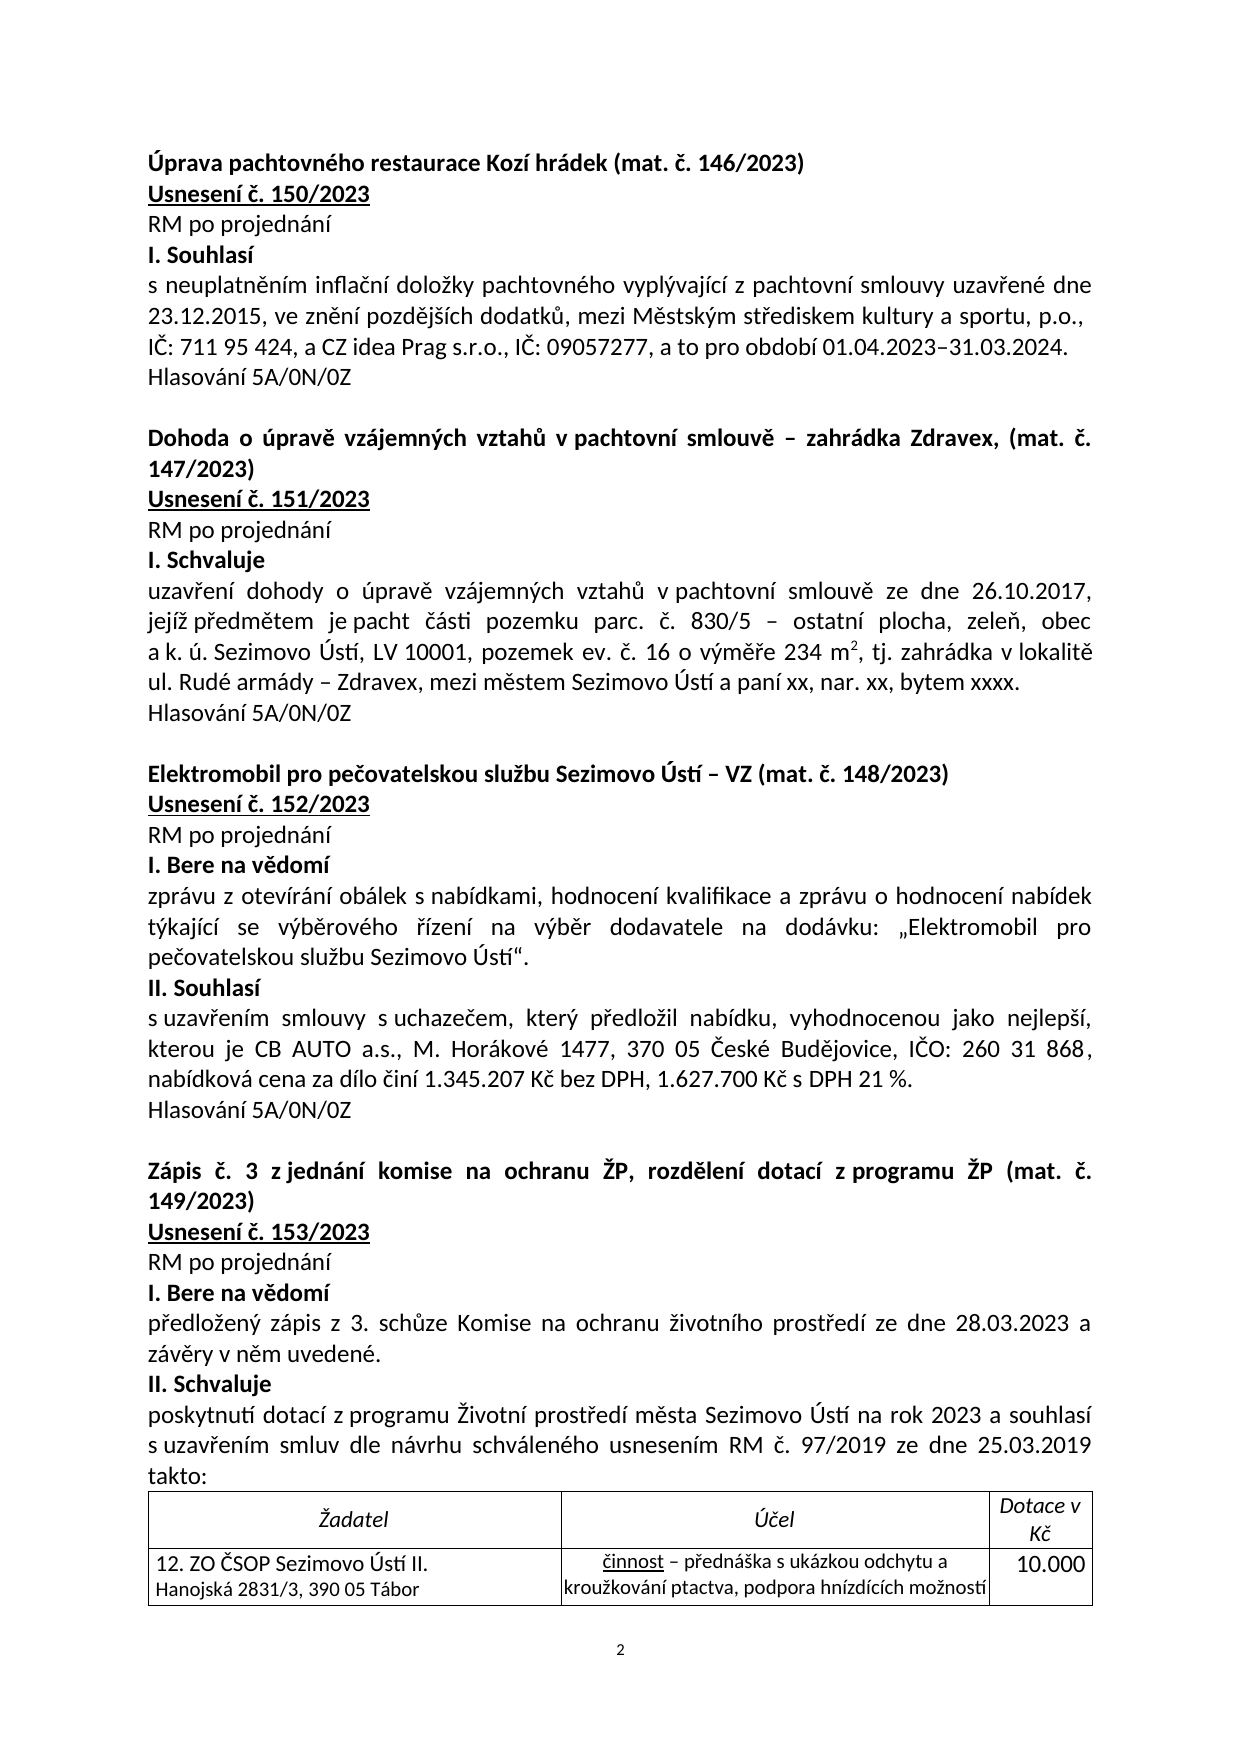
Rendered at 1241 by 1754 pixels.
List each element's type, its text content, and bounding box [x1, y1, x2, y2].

text II. Schvaluje [148, 1368, 1093, 1399]
text Úprava pachtovného restaurace Kozí hrádek (mat. č. 146/2023) [148, 148, 1093, 178]
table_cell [562, 1549, 989, 1605]
text Zápis č. 3 z jednání komise na ochranu ŽP, rozdělení dotací z programu ŽP (mat. č. 149/2023) [148, 1155, 1093, 1216]
text I. Souhlasí [148, 239, 1093, 270]
text Usnesení č. 150/2023 [148, 178, 1093, 209]
text Hlasování 5A/0N/0Z [148, 1094, 1093, 1124]
text Elektromobil pro pečovatelskou službu Sezimovo Ústí – VZ (mat. č. 148/2023) [148, 758, 1093, 788]
text zprávu z otevírání obálek s nabídkami, hodnocení kvalifikace a zprávu o hodnocení nabídek týkající se výběrového řízení na výběr dodavatele na dodávku: „Elektromobil pro pečovatelskou službu Sezimovo Ústí“. [148, 880, 1093, 972]
text II. Souhlasí [148, 972, 1093, 1002]
text Usnesení č. 152/2023 [148, 788, 1093, 819]
table_header Dotace v Kč [990, 1492, 1092, 1548]
table_header Účel [562, 1492, 989, 1548]
text Usnesení č. 151/2023 [148, 483, 1093, 514]
text RM po projednání [148, 514, 1093, 544]
text s neuplatněním inflační doložky pachtovného vyplývající z pachtovní smlouvy uzavřené dne 23.12.2015, ve znění pozdějších dodatků, mezi Městským střediskem kultury a sportu, p.o., IČ: 711 95 424, a CZ idea Prag s.r.o., IČ: 09057277, a to pro období 01.04.2023–31.03.2024. [148, 270, 1093, 361]
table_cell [149, 1549, 561, 1605]
text s uzavřením smlouvy s uchazečem, který předložil nabídku, vyhodnocenou jako nejlepší, kterou je CB AUTO a.s., M. Horákové 1477, 370 05 České Budějovice, IČO: 260 31 868, nabídková cena za dílo činí 1.345.207 Kč bez DPH, 1.627.700 Kč s DPH 21 %. [148, 1002, 1093, 1094]
text předložený zápis z 3. schůze Komise na ochranu životního prostředí ze dne 28.03.2023 a závěry v něm uvedené. [148, 1307, 1093, 1368]
text RM po projednání [148, 209, 1093, 239]
table_header Žadatel [149, 1492, 561, 1548]
text RM po projednání [148, 1246, 1093, 1277]
table_cell 10.000 [990, 1549, 1092, 1605]
text I. Bere na vědomí [148, 849, 1093, 880]
text uzavření dohody o úpravě vzájemných vztahů v pachtovní smlouvě ze dne 26.10.2017, jejíž předmětem je pacht části pozemku parc. č. 830/5 – ostatní plocha, zeleň, obec a k. ú. Sezimovo Ústí, LV 10001, pozemek ev. č. 16 o výměře 234 m2, tj. zahrádka v lokalitě ul. Rudé armády – Zdravex, mezi městem Sezimovo Ústí a paní xx, nar. xx, bytem xxxx. [148, 575, 1093, 697]
text Hlasování 5A/0N/0Z [148, 697, 1093, 727]
text Usnesení č. 153/2023 [148, 1216, 1093, 1246]
text Hlasování 5A/0N/0Z [148, 361, 1093, 392]
text RM po projednání [148, 819, 1093, 849]
text I. Schvaluje [148, 544, 1093, 575]
text poskytnutí dotací z programu Životní prostředí města Sezimovo Ústí na rok 2023 a souhlasí s uzavřením smluv dle návrhu schváleného usnesením RM č. 97/2019 ze dne 25.03.2019 takto: [148, 1399, 1093, 1491]
text Dohoda o úpravě vzájemných vztahů v pachtovní smlouvě – zahrádka Zdravex, (mat. č. 147/2023) [148, 422, 1093, 483]
text I. Bere na vědomí [148, 1277, 1093, 1307]
